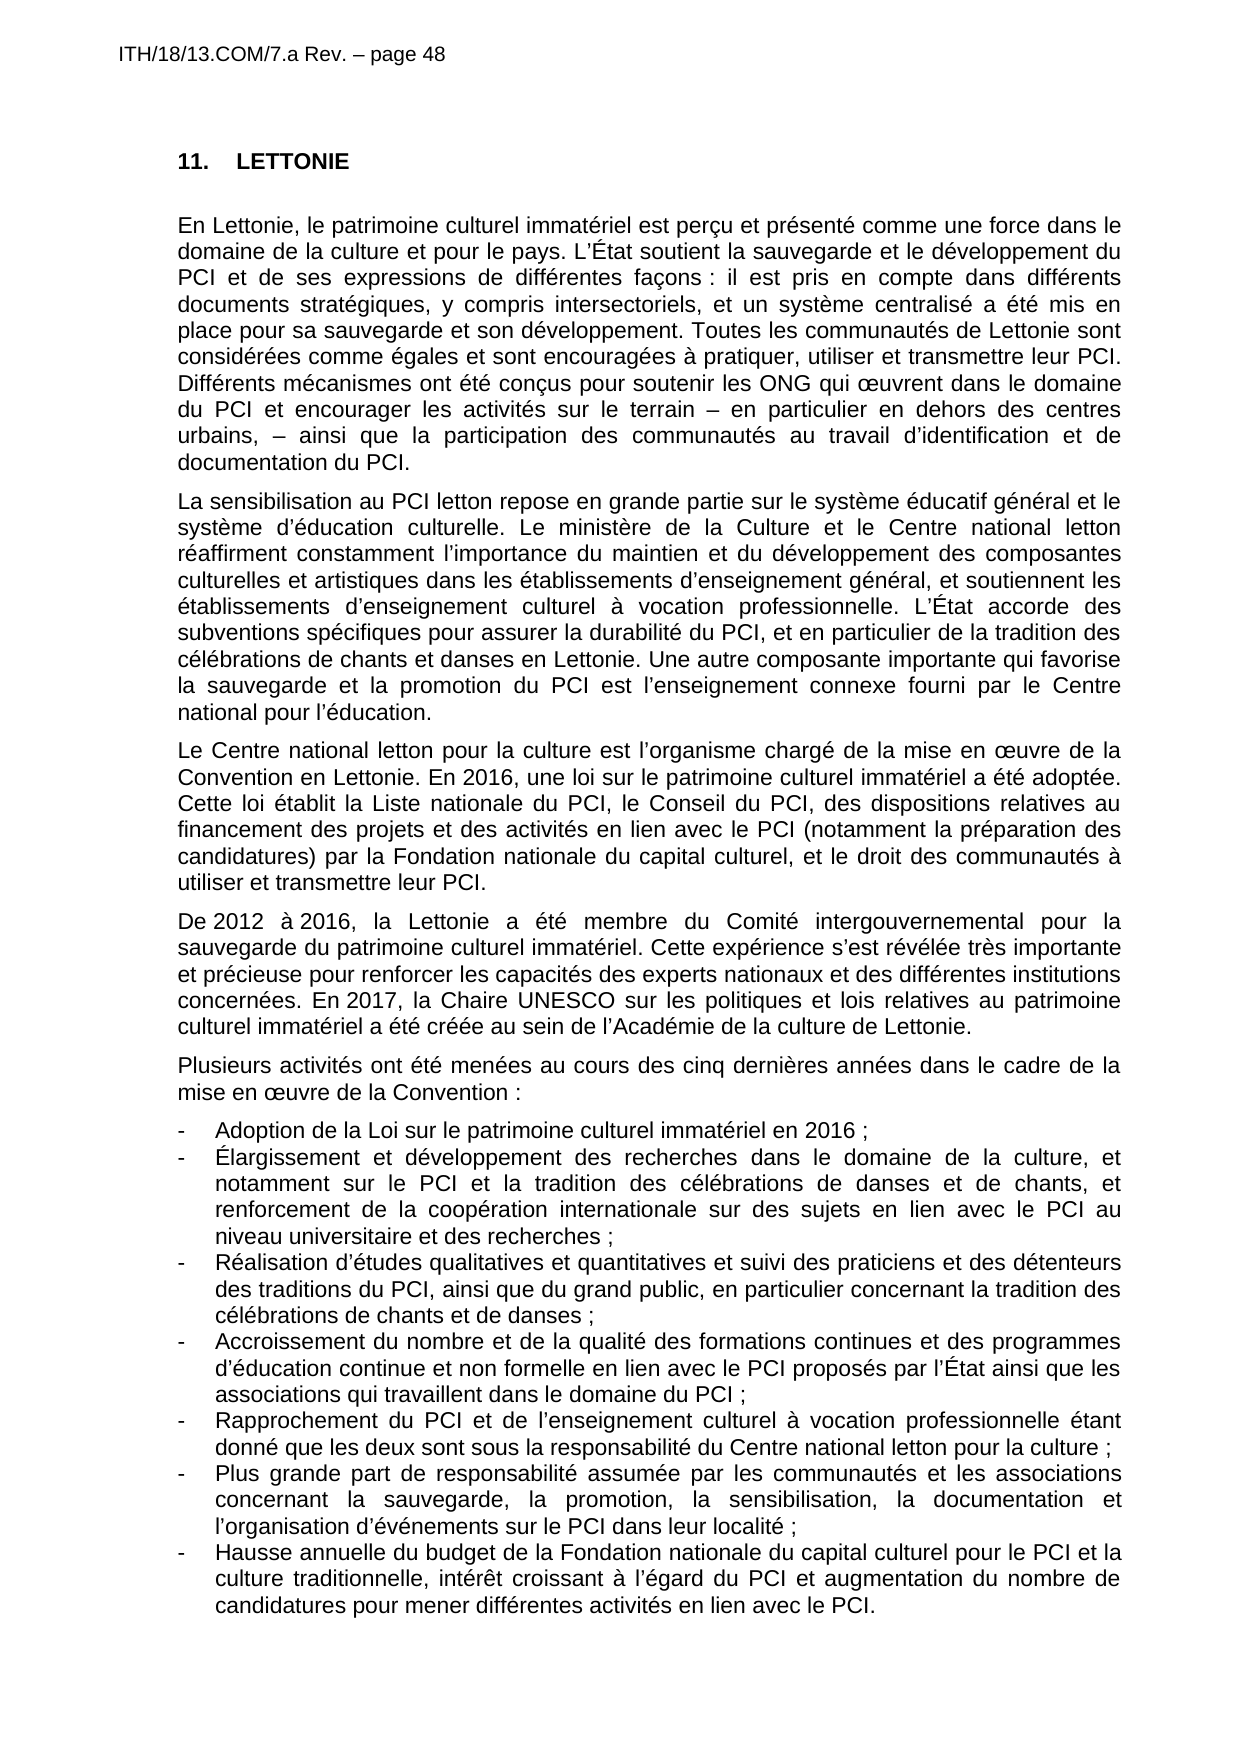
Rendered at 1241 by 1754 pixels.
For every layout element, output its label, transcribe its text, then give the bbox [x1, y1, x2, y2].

list Réalisation d’études qualitatives et quantitatives et suivi des praticiens et des détenteurs des traditions du PCI, ainsi que du grand public, en particulier concernant la tradition des célébrations de chants et de danses ; [177, 1249, 1122, 1328]
text En Lettonie, le patrimoine culturel immatériel est perçu et présenté comme une force dans le domaine de la culture et pour le pays. L’État soutient la sauvegarde et le développement du PCI et de ses expressions de différentes façons : il est pris en compte dans différents documents stratégiques, y compris intersectoriels, et un système centralisé a été mis en place pour sa sauvegarde et son développement. Toutes les communautés de Lettonie sont considérées comme égales et sont encouragées à pratiquer, utiliser et transmettre leur PCI. Différents mécanismes ont été conçus pour soutenir les ONG qui œuvrent dans le domaine du PCI et encourager les activités sur le terrain – en particulier en dehors des centres urbains, – ainsi que la participation des communautés au travail d’identification et de documentation du PCI. [177, 212, 1122, 475]
list Rapprochement du PCI et de l’enseignement culturel à vocation professionnelle étant donné que les deux sont sous la responsabilité du Centre national letton pour la culture ; [177, 1407, 1122, 1460]
list Élargissement et développement des recherches dans le domaine de la culture, et notamment sur le PCI et la tradition des célébrations de danses et de chants, et renforcement de la coopération internationale sur des sujets en lien avec le PCI au niveau universitaire et des recherches ; [177, 1144, 1122, 1249]
text Le Centre national letton pour la culture est l’organisme chargé de la mise en œuvre de la Convention en Lettonie. En 2016, une loi sur le patrimoine culturel immatériel a été adoptée. Cette loi établit la Liste nationale du PCI, le Conseil du PCI, des dispositions relatives au financement des projets et des activités en lien avec le PCI (notamment la préparation des candidatures) par la Fondation nationale du capital culturel, et le droit des communautés à utiliser et transmettre leur PCI. [177, 737, 1122, 895]
list Accroissement du nombre et de la qualité des formations continues et des programmes d’éducation continue et non formelle en lien avec le PCI proposés par l’État ainsi que les associations qui travaillent dans le domaine du PCI ; [177, 1328, 1122, 1407]
list LETTONIE [177, 148, 1122, 174]
text Plusieurs activités ont été menées au cours des cinq dernières années dans le cadre de la mise en œuvre de la Convention : [177, 1052, 1122, 1105]
text La sensibilisation au PCI letton repose en grande partie sur le système éducatif général et le système d’éducation culturelle. Le ministère de la Culture et le Centre national letton réaffirment constamment l’importance du maintien et du développement des composantes culturelles et artistiques dans les établissements d’enseignement général, et soutiennent les établissements d’enseignement culturel à vocation professionnelle. L’État accorde des subventions spécifiques pour assurer la durabilité du PCI, et en particulier de la tradition des célébrations de chants et danses en Lettonie. Une autre composante importante qui favorise la sauvegarde et la promotion du PCI est l’enseignement connexe fourni par le Centre national pour l’éducation. [177, 488, 1122, 725]
text De 2012 à 2016, la Lettonie a été membre du Comité intergouvernemental pour la sauvegarde du patrimoine culturel immatériel. Cette expérience s’est révélée très importante et précieuse pour renforcer les capacités des experts nationaux et des différentes institutions concernées. En 2017, la Chaire UNESCO sur les politiques et lois relatives au patrimoine culturel immatériel a été créée au sein de l’Académie de la culture de Lettonie. [177, 908, 1122, 1040]
list Plus grande part de responsabilité assumée par les communautés et les associations concernant la sauvegarde, la promotion, la sensibilisation, la documentation et l’organisation d’événements sur le PCI dans leur localité ; [177, 1460, 1122, 1539]
list Hausse annuelle du budget de la Fondation nationale du capital culturel pour le PCI et la culture traditionnelle, intérêt croissant à l’égard du PCI et augmentation du nombre de candidatures pour mener différentes activités en lien avec le PCI. [177, 1539, 1122, 1618]
list Adoption de la Loi sur le patrimoine culturel immatériel en 2016 ; [177, 1117, 1122, 1144]
